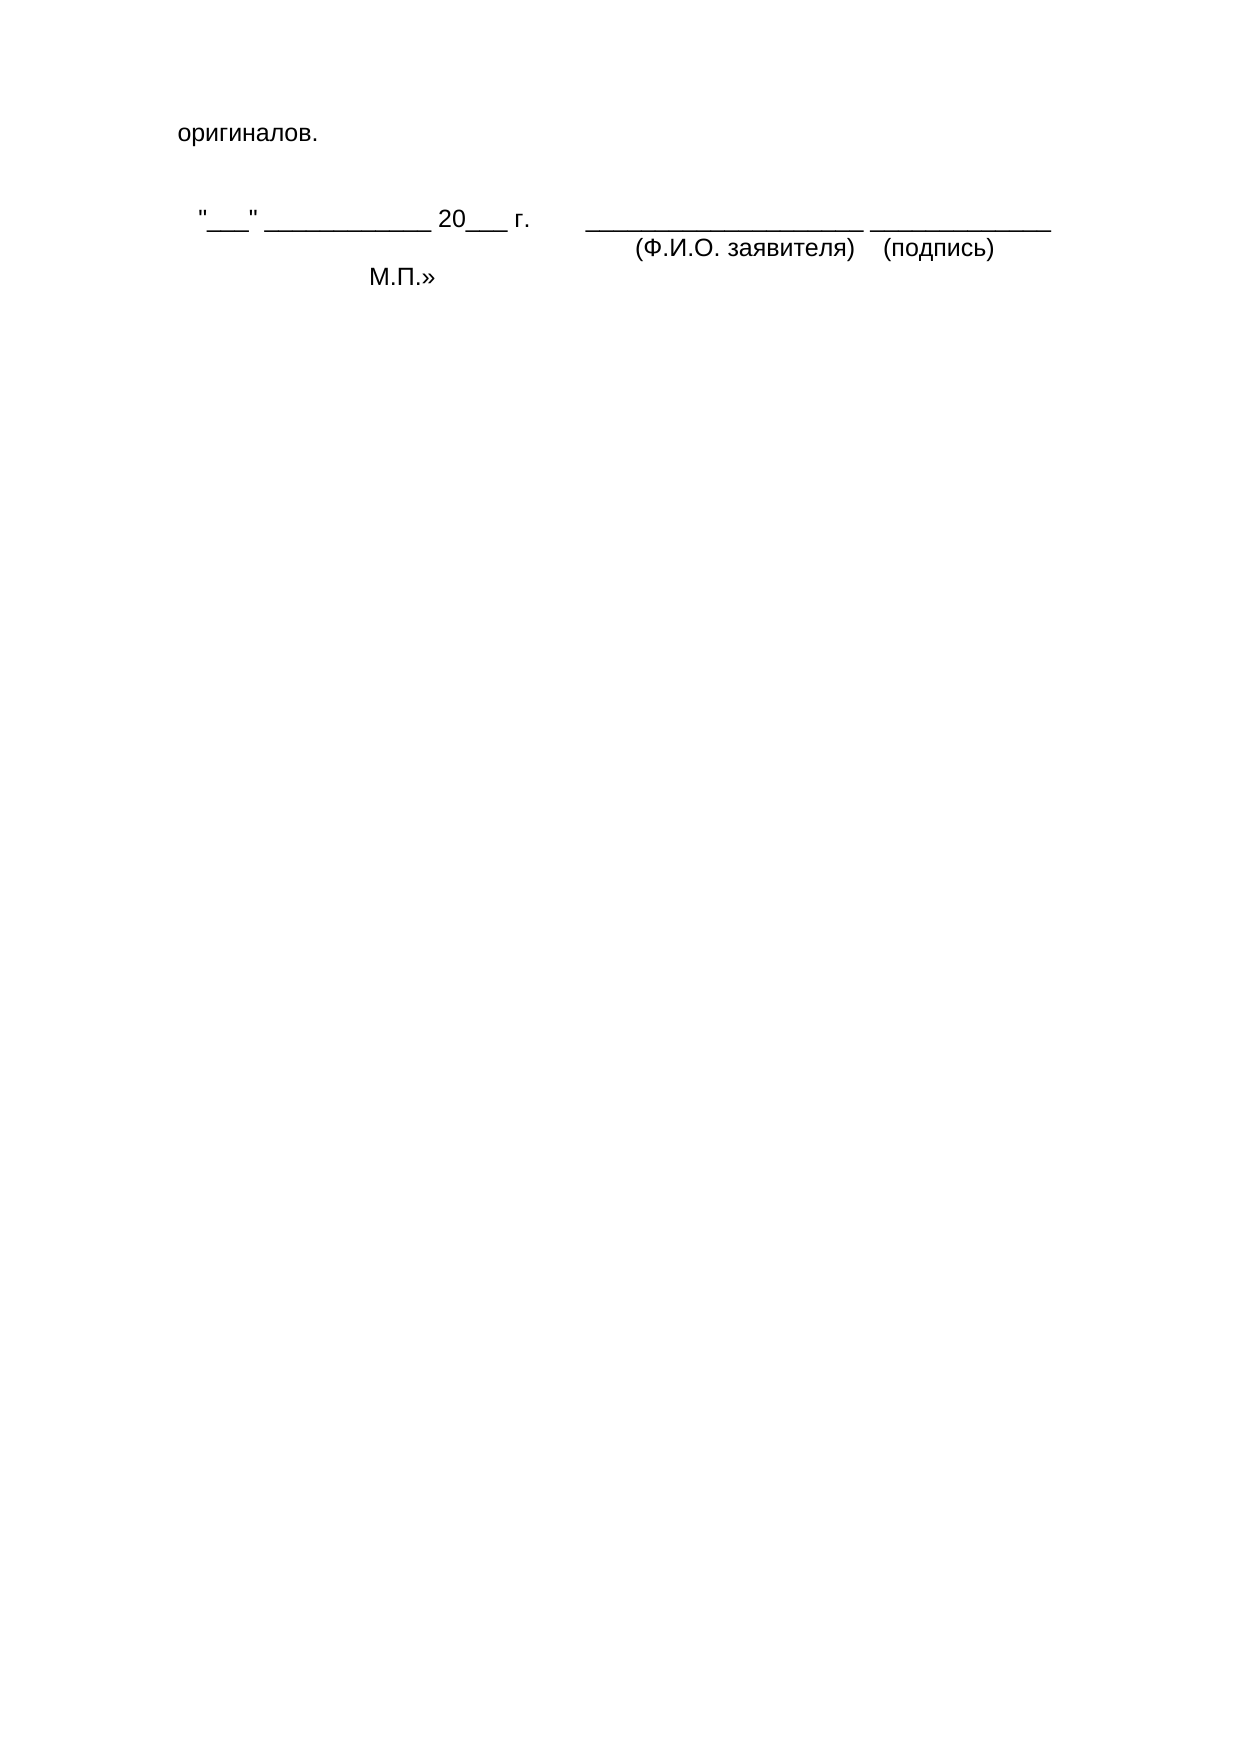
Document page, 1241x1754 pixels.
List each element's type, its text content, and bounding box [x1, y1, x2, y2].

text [177, 118, 1152, 147]
text М.П.» [177, 262, 1152, 291]
text (Ф.И.О. заявителя) (подпись) [177, 233, 1152, 262]
text "___" ____________ 20___ г. ____________________ _____________ [177, 204, 1152, 233]
